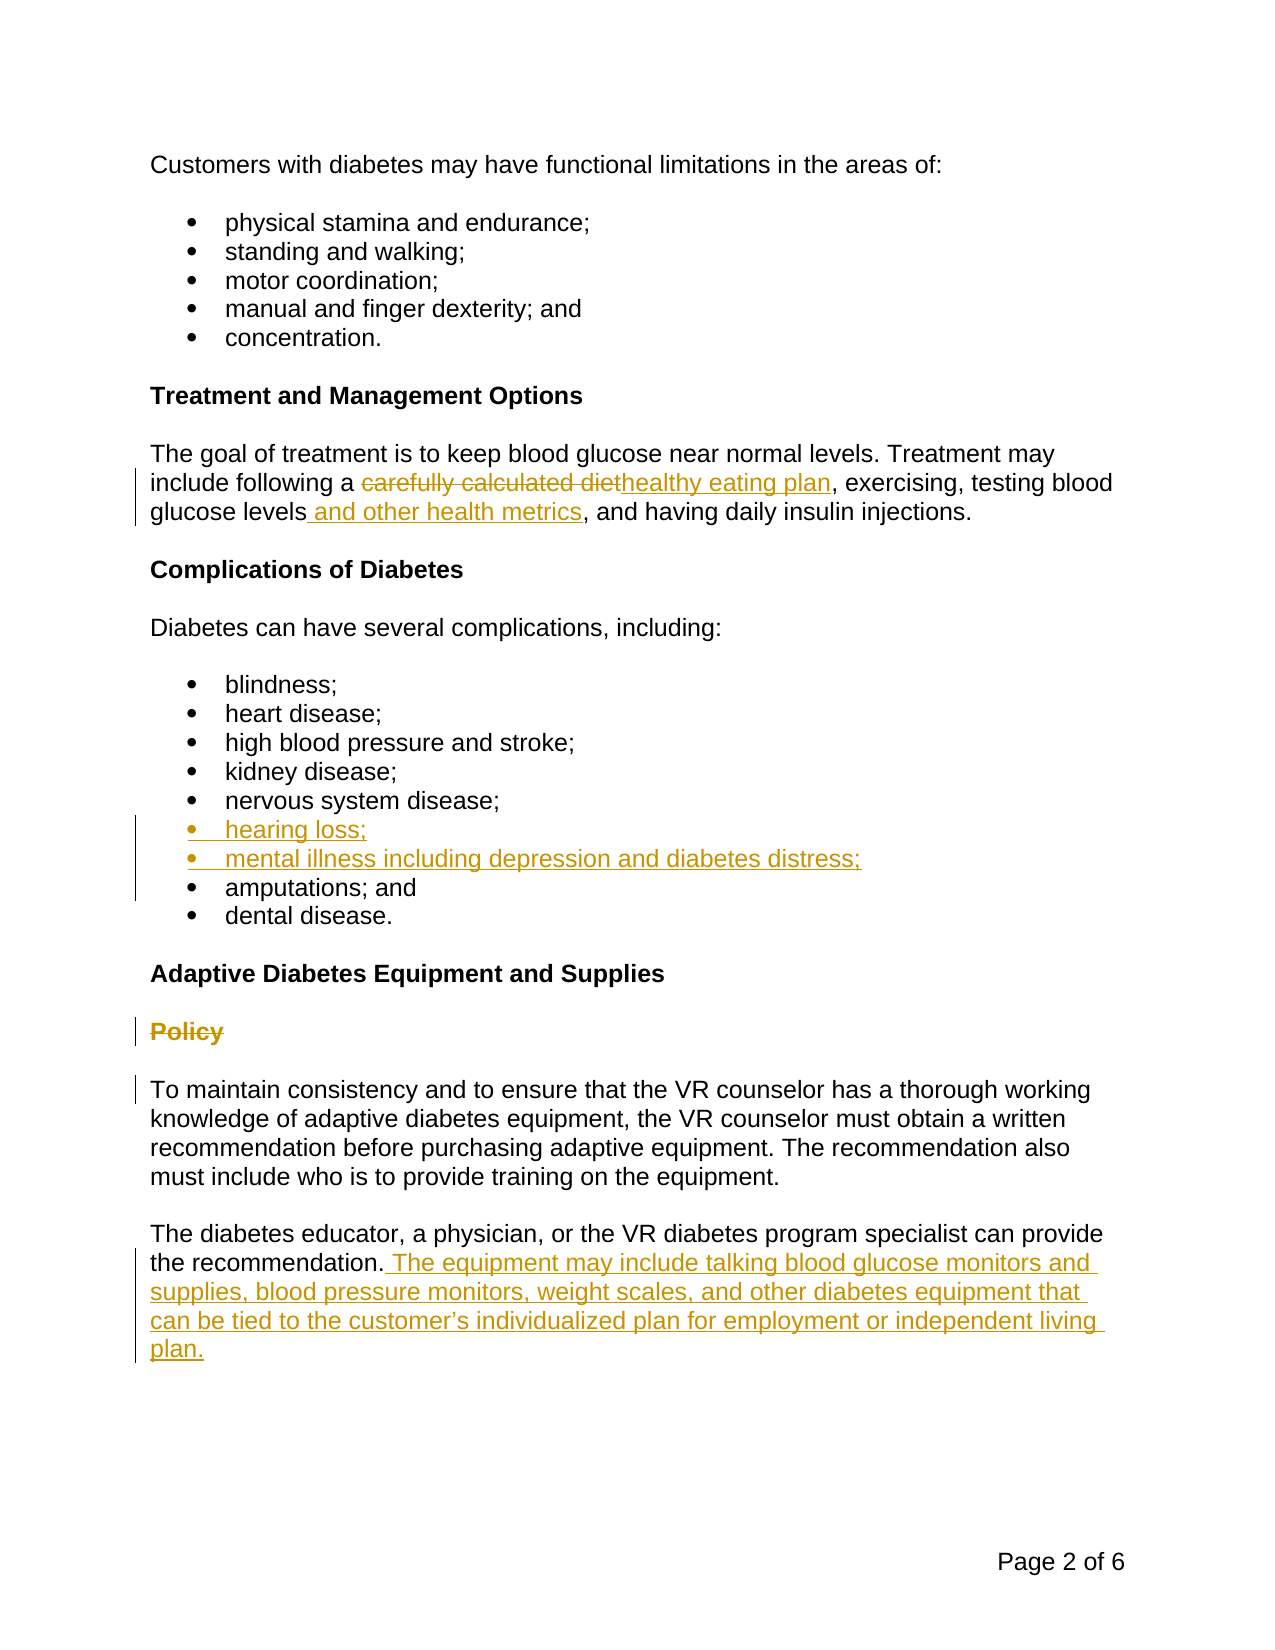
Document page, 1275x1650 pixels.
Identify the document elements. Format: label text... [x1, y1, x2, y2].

subtitle Complications of Diabetes [150, 555, 1125, 583]
list nervous system disease; [187, 786, 1125, 815]
list amputations; and [187, 872, 1125, 901]
list blindness; [187, 671, 1125, 699]
text Customers with diabetes may have functional limitations in the areas of: [150, 150, 1125, 179]
list manual and finger dexterity; and [187, 294, 1125, 323]
subtitle Adaptive Diabetes Equipment and Supplies [150, 959, 1125, 988]
list high blood pressure and stroke; [187, 728, 1125, 757]
text The goal of treatment is to keep blood glucose near normal levels. Treatment may include following a , exercising, testing blood glucose levels, and having daily insulin injections. [150, 439, 1125, 526]
list heart disease; [187, 699, 1125, 728]
text To maintain consistency and to ensure that the VR counselor has a thorough working knowledge of adaptive diabetes equipment, the VR counselor must obtain a written recommendation before purchasing adaptive equipment. The recommendation also must include who is to provide training on the equipment. [150, 1075, 1125, 1190]
list motor coordination; [187, 266, 1125, 294]
list physical stamina and endurance; [187, 208, 1125, 237]
subtitle Treatment and Management Options [150, 381, 1125, 410]
list standing and walking; [187, 237, 1125, 266]
list kidney disease; [187, 757, 1125, 786]
list concentration. [187, 323, 1125, 352]
text The diabetes educator, a physician, or the VR diabetes program specialist can provide the recommendation. [150, 1219, 1125, 1363]
text Diabetes can have several complications, including: [150, 613, 1125, 641]
list dental disease. [187, 901, 1125, 930]
